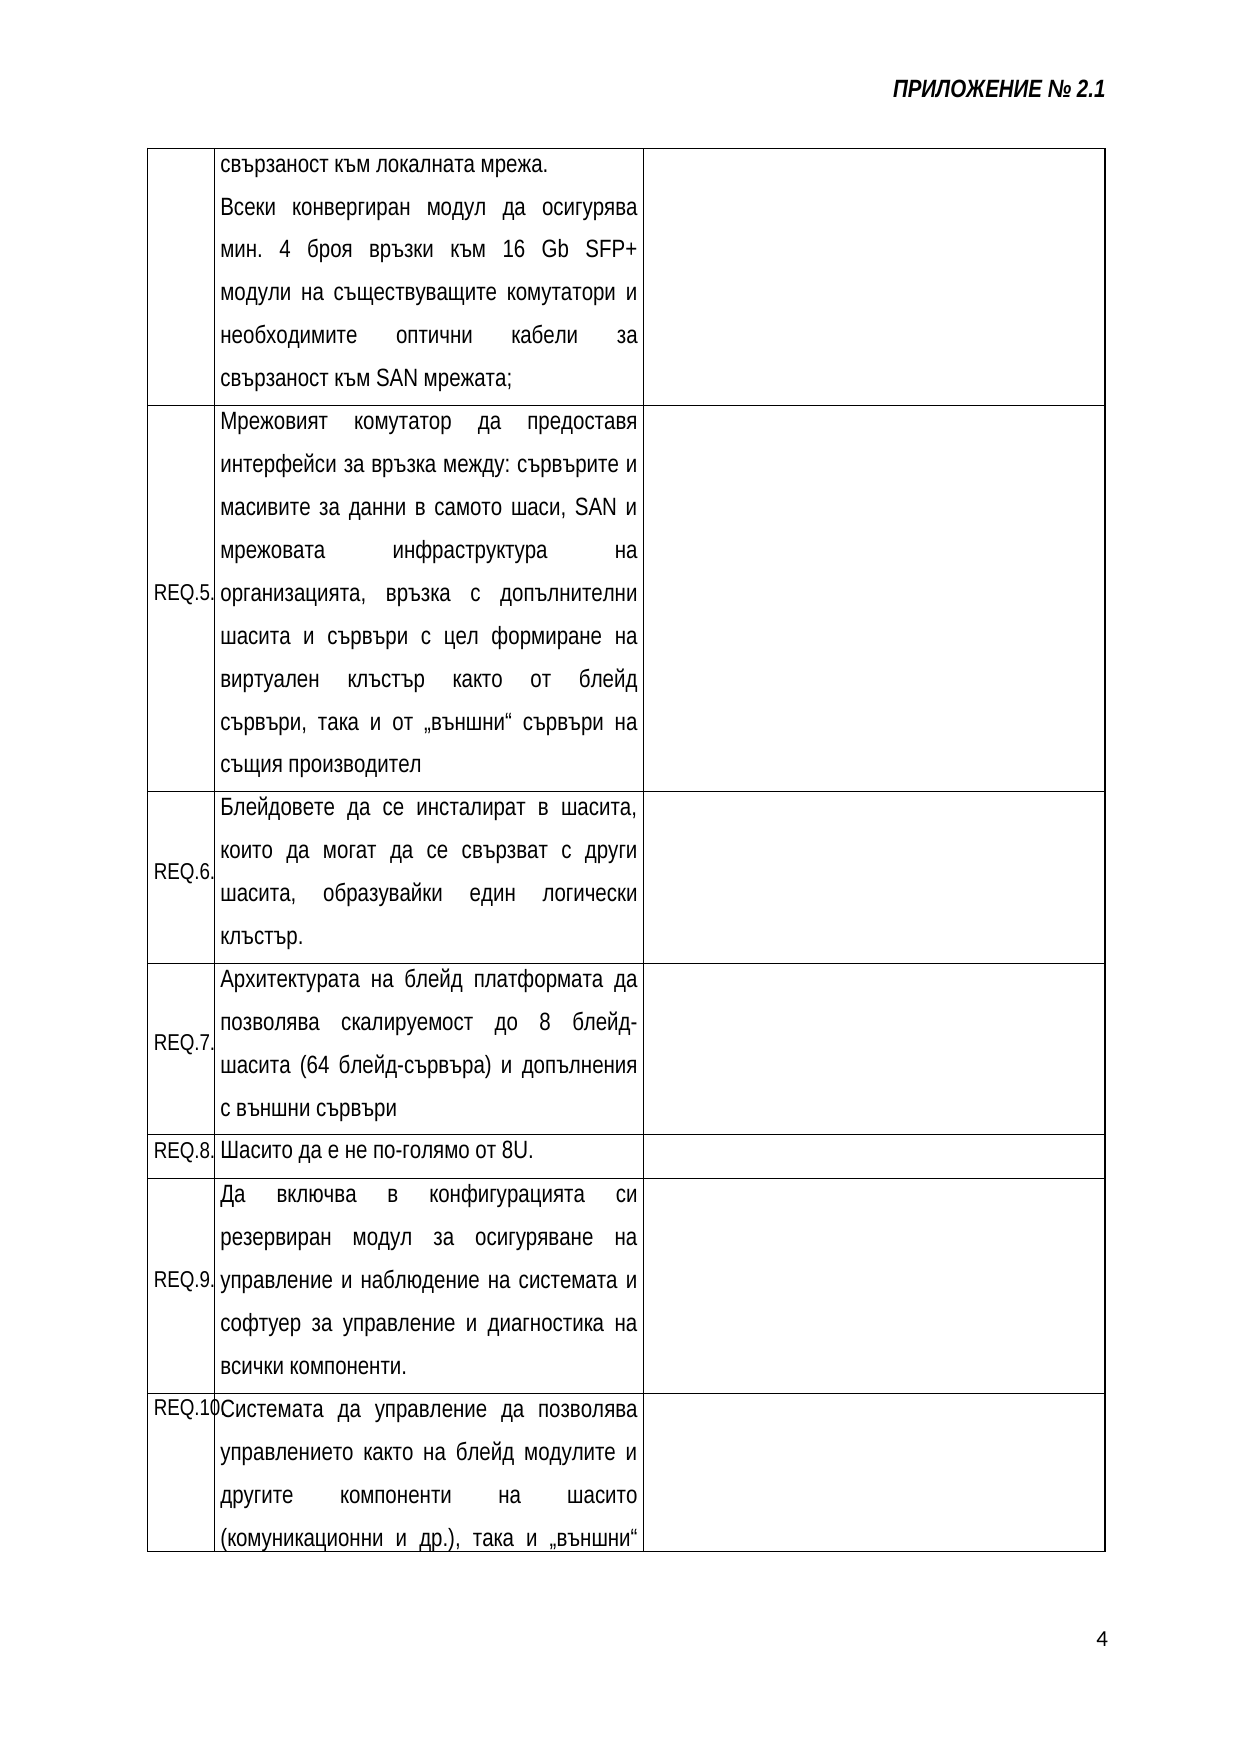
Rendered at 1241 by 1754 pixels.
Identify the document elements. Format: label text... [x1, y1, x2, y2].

table_cell [148, 406, 214, 791]
table_cell [644, 1179, 1104, 1393]
table_cell Архитектурата на блейд платформата да позволява скалируемост до 8 блейд-шасита (64 блейд-сървъра) и допълнения с външни сървъри [215, 964, 643, 1134]
table_cell Блейдовете да се инсталират в шасита, които да могат да се свързват с други шасита, образувайки един логически клъстър. [215, 792, 643, 963]
table_cell [148, 1135, 214, 1178]
table_cell [644, 1135, 1104, 1178]
table_cell [644, 149, 1104, 405]
table_cell [644, 406, 1104, 791]
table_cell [215, 1394, 643, 1551]
table_cell [148, 964, 214, 1134]
table_cell Шасито да е не по-голямо от 8U. [215, 1135, 643, 1178]
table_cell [215, 149, 643, 405]
table_cell [148, 1179, 214, 1393]
table_cell [148, 1394, 214, 1551]
table_cell Мрежовият комутатор да предоставя интерфейси за връзка между: сървърите и масивите за данни в самото шаси, SAN и мрежовата инфраструктура на организацията, връзка с допълнителни шасита и сървъри с цел формиране на виртуален клъстър както от блейд сървъри, така и от „външни“ сървъри на същия производител [215, 406, 643, 791]
table_cell [644, 964, 1104, 1134]
table_cell [148, 149, 214, 405]
table_cell Да включва в конфигурацията си резервиран модул за осигуряване на управление и наблюдение на системата и софтуер за управление и диагностика на всички компоненти. [215, 1179, 643, 1393]
table_cell [644, 792, 1104, 963]
table_cell [644, 1394, 1104, 1551]
table_cell [148, 792, 214, 963]
